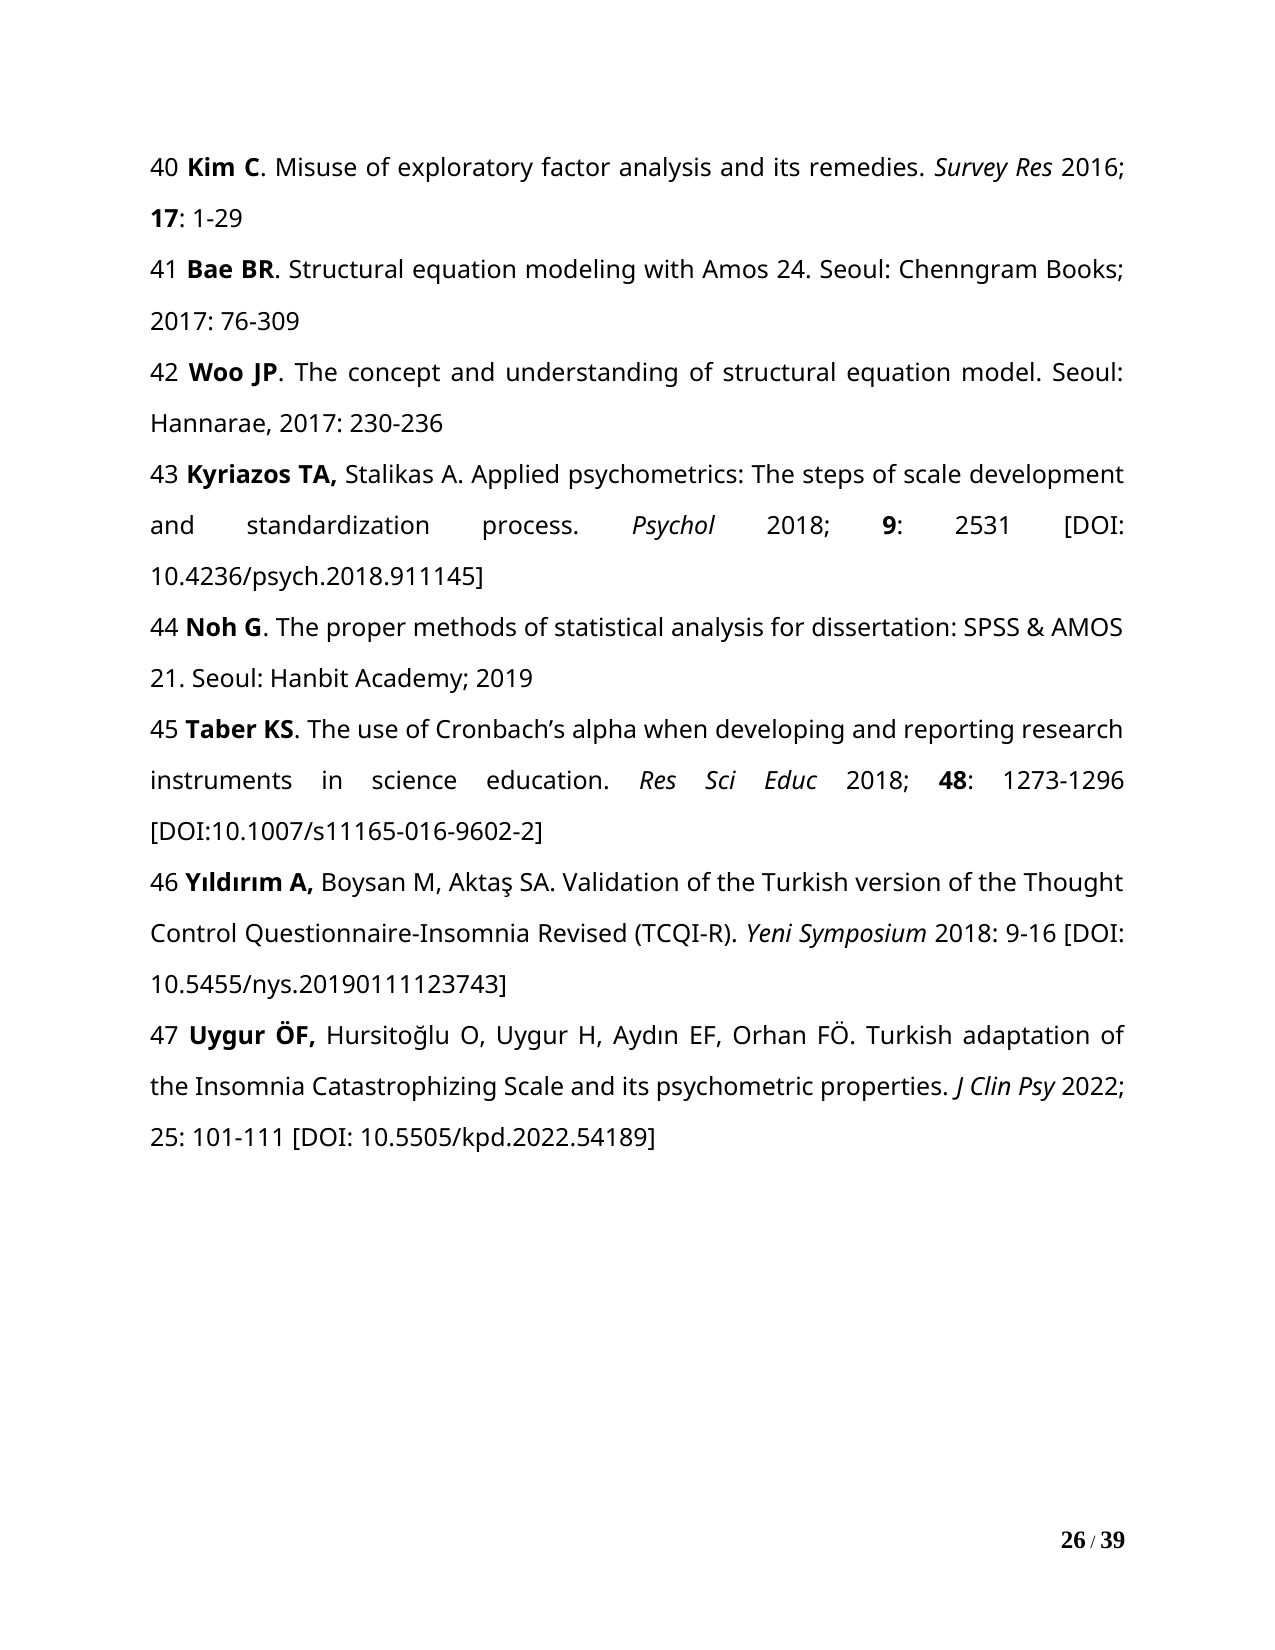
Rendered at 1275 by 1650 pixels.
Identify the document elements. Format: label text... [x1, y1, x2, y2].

text 43 Kyriazos TA, Stalikas A. Applied psychometrics: The steps of scale development and standardization process. Psychol 2018; 9: 2531 [DOI: 10.4236/psych.2018.911145] [150, 456, 1125, 592]
text 40 Kim C. Misuse of exploratory factor analysis and its remedies. Survey Res 2016; 17: 1-29 [150, 150, 1125, 235]
text 41 Bae BR. Structural equation modeling with Amos 24. Seoul: Chenngram Books; 2017: 76-309 [150, 252, 1125, 337]
text 46 Yıldırım A, Boysan M, Aktaş SA. Validation of the Turkish version of the Thought Control Questionnaire-Insomnia Revised (TCQI-R). Yeni Symposium 2018: 9-16 [DOI: 10.5455/nys.20190111123743] [150, 864, 1125, 1001]
text 44 Noh G. The proper methods of statistical analysis for dissertation: SPSS & AMOS 21. Seoul: Hanbit Academy; 2019 [150, 609, 1125, 694]
text 42 Woo JP. The concept and understanding of structural equation model. Seoul: Hannarae, 2017: 230-236 [150, 354, 1125, 439]
text 47 Uygur ÖF, Hursitoğlu O, Uygur H, Aydın EF, Orhan FÖ. Turkish adaptation of the Insomnia Catastrophizing Scale and its psychometric properties. J Clin Psy 2022; 25: 101-111 [DOI: 10.5505/kpd.2022.54189] [150, 1018, 1125, 1154]
text 45 Taber KS. The use of Cronbach’s alpha when developing and reporting research instruments in science education. Res Sci Educ 2018; 48: 1273-1296 [DOI:10.1007/s11165-016-9602-2] [150, 711, 1125, 848]
